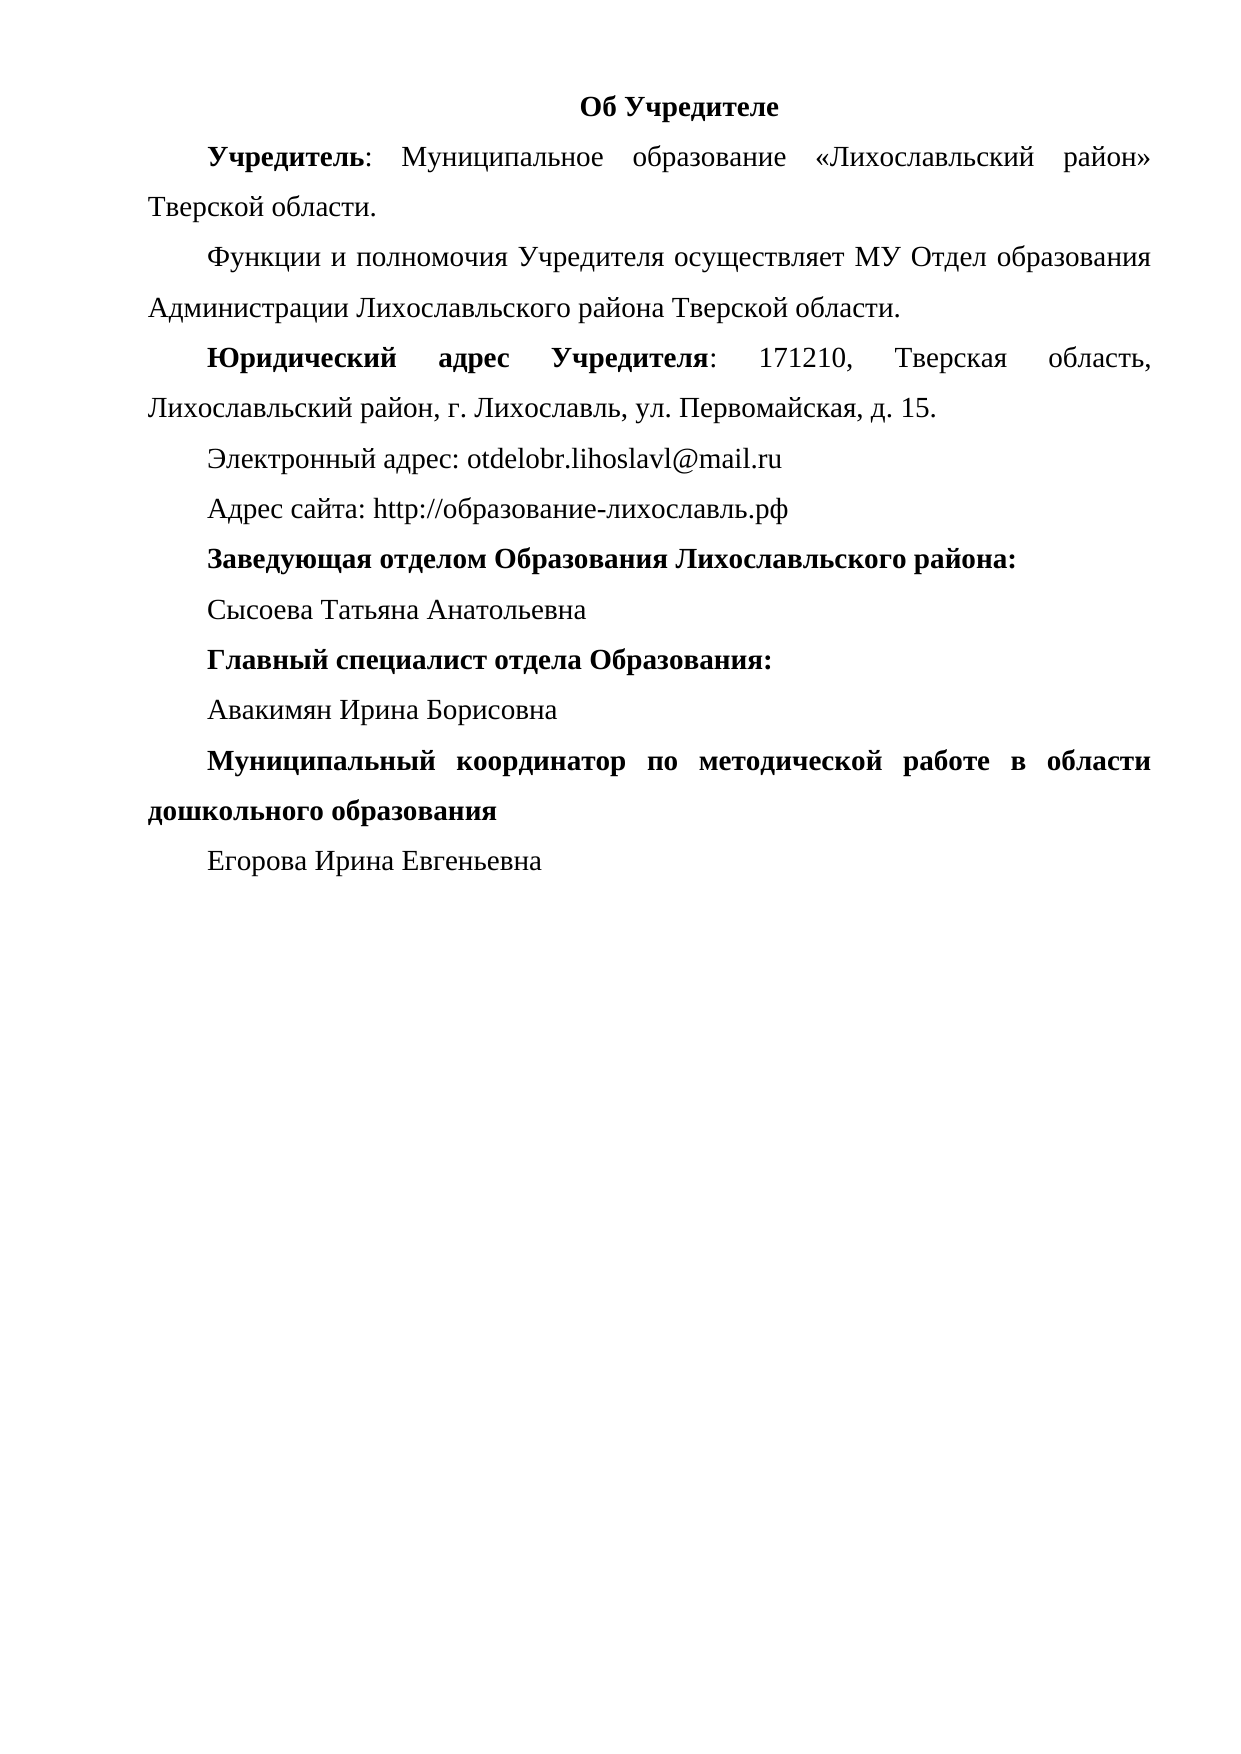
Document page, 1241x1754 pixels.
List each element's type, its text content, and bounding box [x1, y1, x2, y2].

text Юридический адрес Учредителя: 171210, Тверская область, Лихославльский район, г. Лихославль, ул. Первомайская, д. 15. [148, 340, 1152, 424]
text Адрес сайта: http://образование-лихославль.рф [148, 491, 1152, 525]
text Электронный адрес: otdelobr.lihoslavl@mail.ru [148, 441, 1152, 474]
text Заведующая отделом Образования Лихославльского района: [148, 541, 1152, 575]
text Егорова Ирина Евгеньевна [148, 843, 1152, 877]
text Главный специалист отдела Образования: [148, 642, 1152, 676]
text Учредитель: Муниципальное образование «Лихославльский район» Тверской области. [148, 139, 1152, 223]
text Об Учредителе [148, 89, 1152, 122]
text Муниципальный координатор по методической работе в области дошкольного образования [148, 743, 1152, 827]
text Сысоева Татьяна Анатольевна [148, 592, 1152, 625]
text Авакимян Ирина Борисовна [148, 692, 1152, 726]
text Функции и полномочия Учредителя осуществляет МУ Отдел образования Администрации Лихославльского района Тверской области. [148, 239, 1152, 323]
